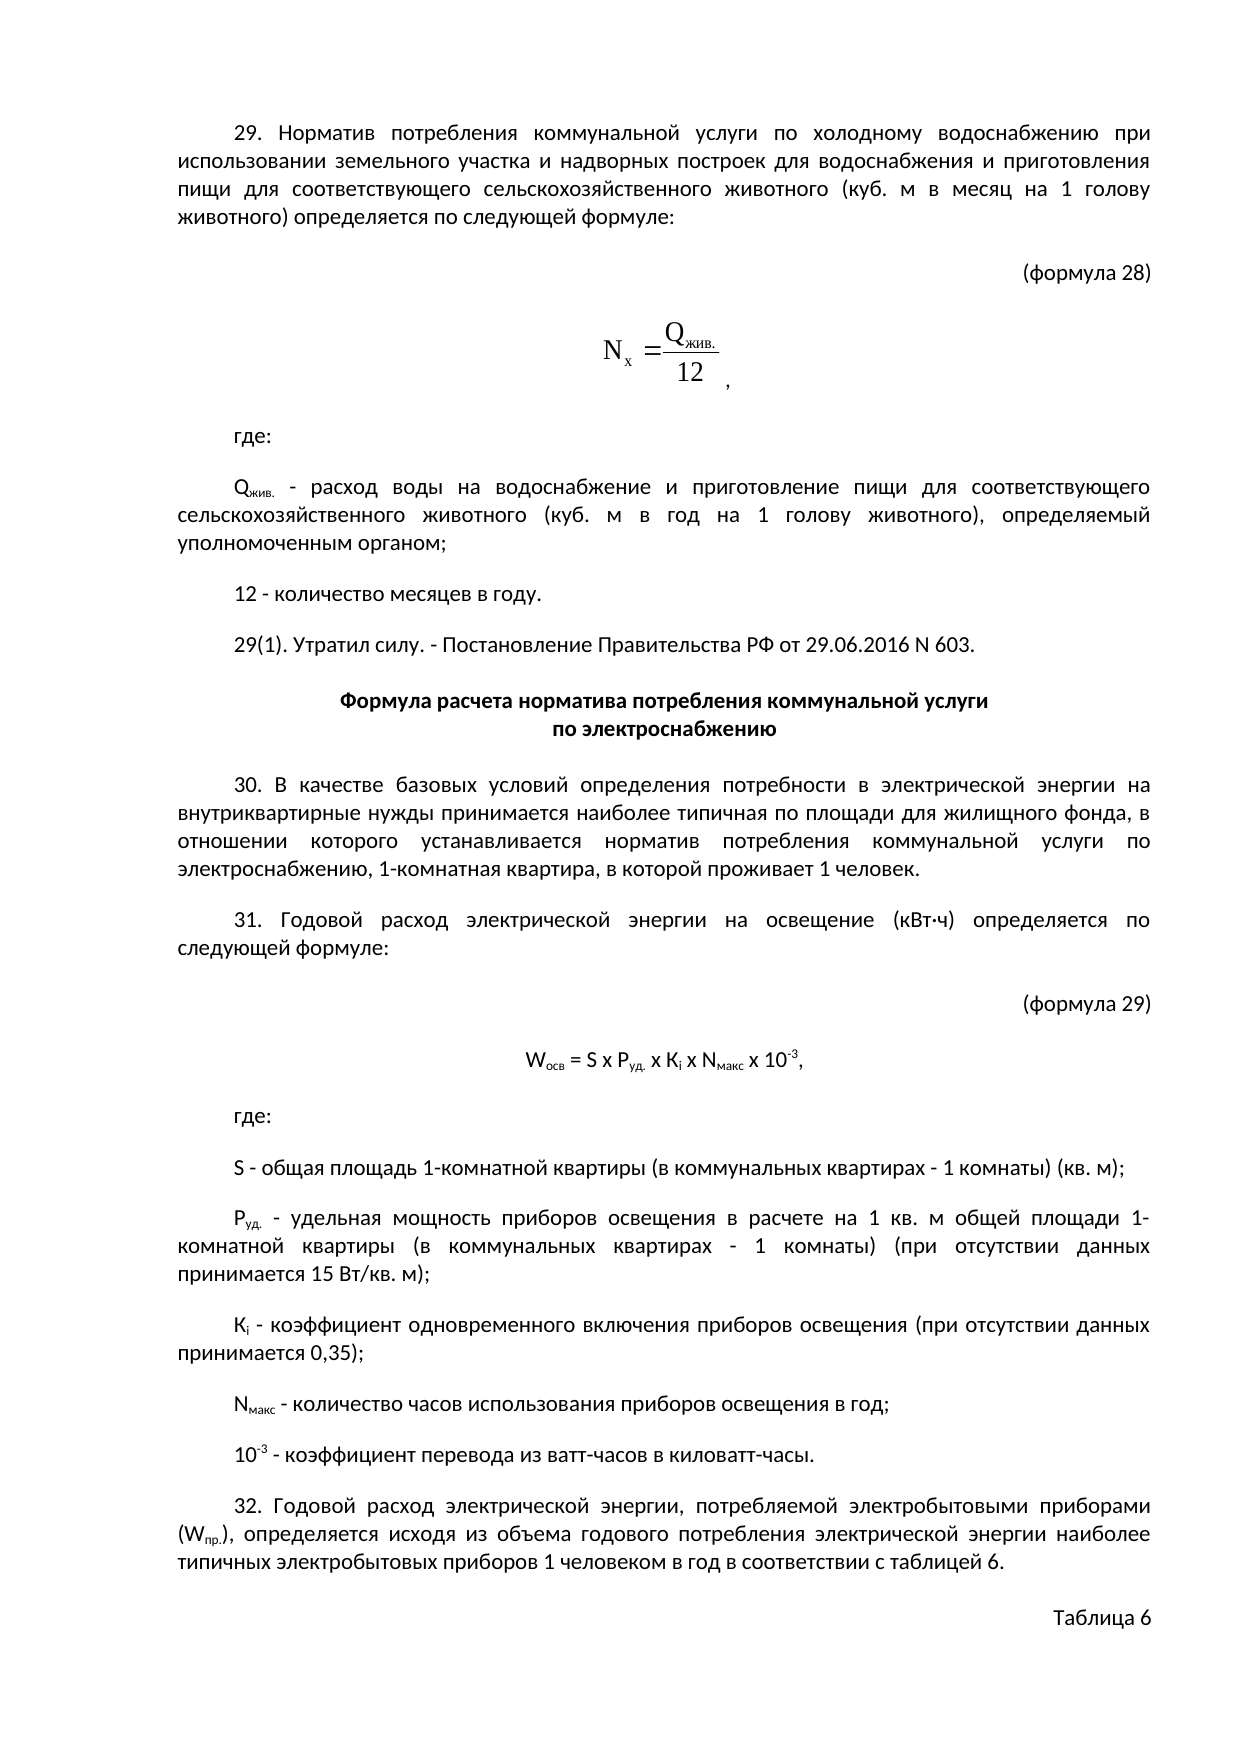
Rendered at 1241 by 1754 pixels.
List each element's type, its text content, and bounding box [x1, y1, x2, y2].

text где: [177, 422, 1152, 449]
text 29. Норматив потребления коммунальной услуги по холодному водоснабжению при использовании земельного участка и надворных построек для водоснабжения и приготовления пищи для соответствующего сельскохозяйственного животного (куб. м в месяц на 1 голову животного) определяется по следующей формуле: [177, 118, 1152, 230]
text где: [177, 1102, 1152, 1130]
text Qжив. - расход воды на водоснабжение и приготовление пищи для соответствующего сельскохозяйственного животного (куб. м в год на 1 голову животного), определяемый уполномоченным органом; [177, 472, 1152, 557]
text Pуд. - удельная мощность приборов освещения в расчете на 1 кв. м общей площади 1-комнатной квартиры (в коммунальных квартирах - 1 комнаты) (при отсутствии данных принимается 15 Вт/кв. м); [177, 1203, 1152, 1288]
text 31. Годовой расход электрической энергии на освещение (кВт·ч) определяется по следующей формуле: [177, 906, 1152, 962]
text 10-3 - коэффициент перевода из ватт-часов в киловатт-часы. [177, 1440, 1152, 1468]
text Nмакс - количество часов использования приборов освещения в год; [177, 1389, 1152, 1417]
title Формула расчета норматива потребления коммунальной услуги [177, 686, 1152, 714]
title по электроснабжению [177, 714, 1152, 742]
text Кi - коэффициент одновременного включения приборов освещения (при отсутствии данных принимается 0,35); [177, 1311, 1152, 1367]
text 29(1). Утратил силу. - Постановление Правительства РФ от 29.06.2016 N 603. [177, 630, 1152, 658]
text S - общая площадь 1-комнатной квартиры (в коммунальных квартирах - 1 комнаты) (кв. м); [177, 1153, 1152, 1181]
text Wосв = S x Pуд. x Кi x Nмакс x 10-3, [177, 1046, 1152, 1074]
text 30. В качестве базовых условий определения потребности в электрической энергии на внутриквартирные нужды принимается наиболее типичная по площади для жилищного фонда, в отношении которого устанавливается норматив потребления коммунальной услуги по электроснабжению, 1-комнатная квартира, в которой проживает 1 человек. [177, 771, 1152, 883]
text 12 - количество месяцев в году. [177, 579, 1152, 607]
text (формула 29) [177, 989, 1152, 1018]
text 32. Годовой расход электрической энергии, потребляемой электробытовыми приборами (Wпр.), определяется исходя из объема годового потребления электрической энергии наиболее типичных электробытовых приборов 1 человеком в год в соответствии с таблицей 6. [177, 1491, 1152, 1575]
text (формула 28) [177, 258, 1152, 286]
text , [177, 314, 1152, 393]
text Таблица 6 [177, 1603, 1152, 1631]
